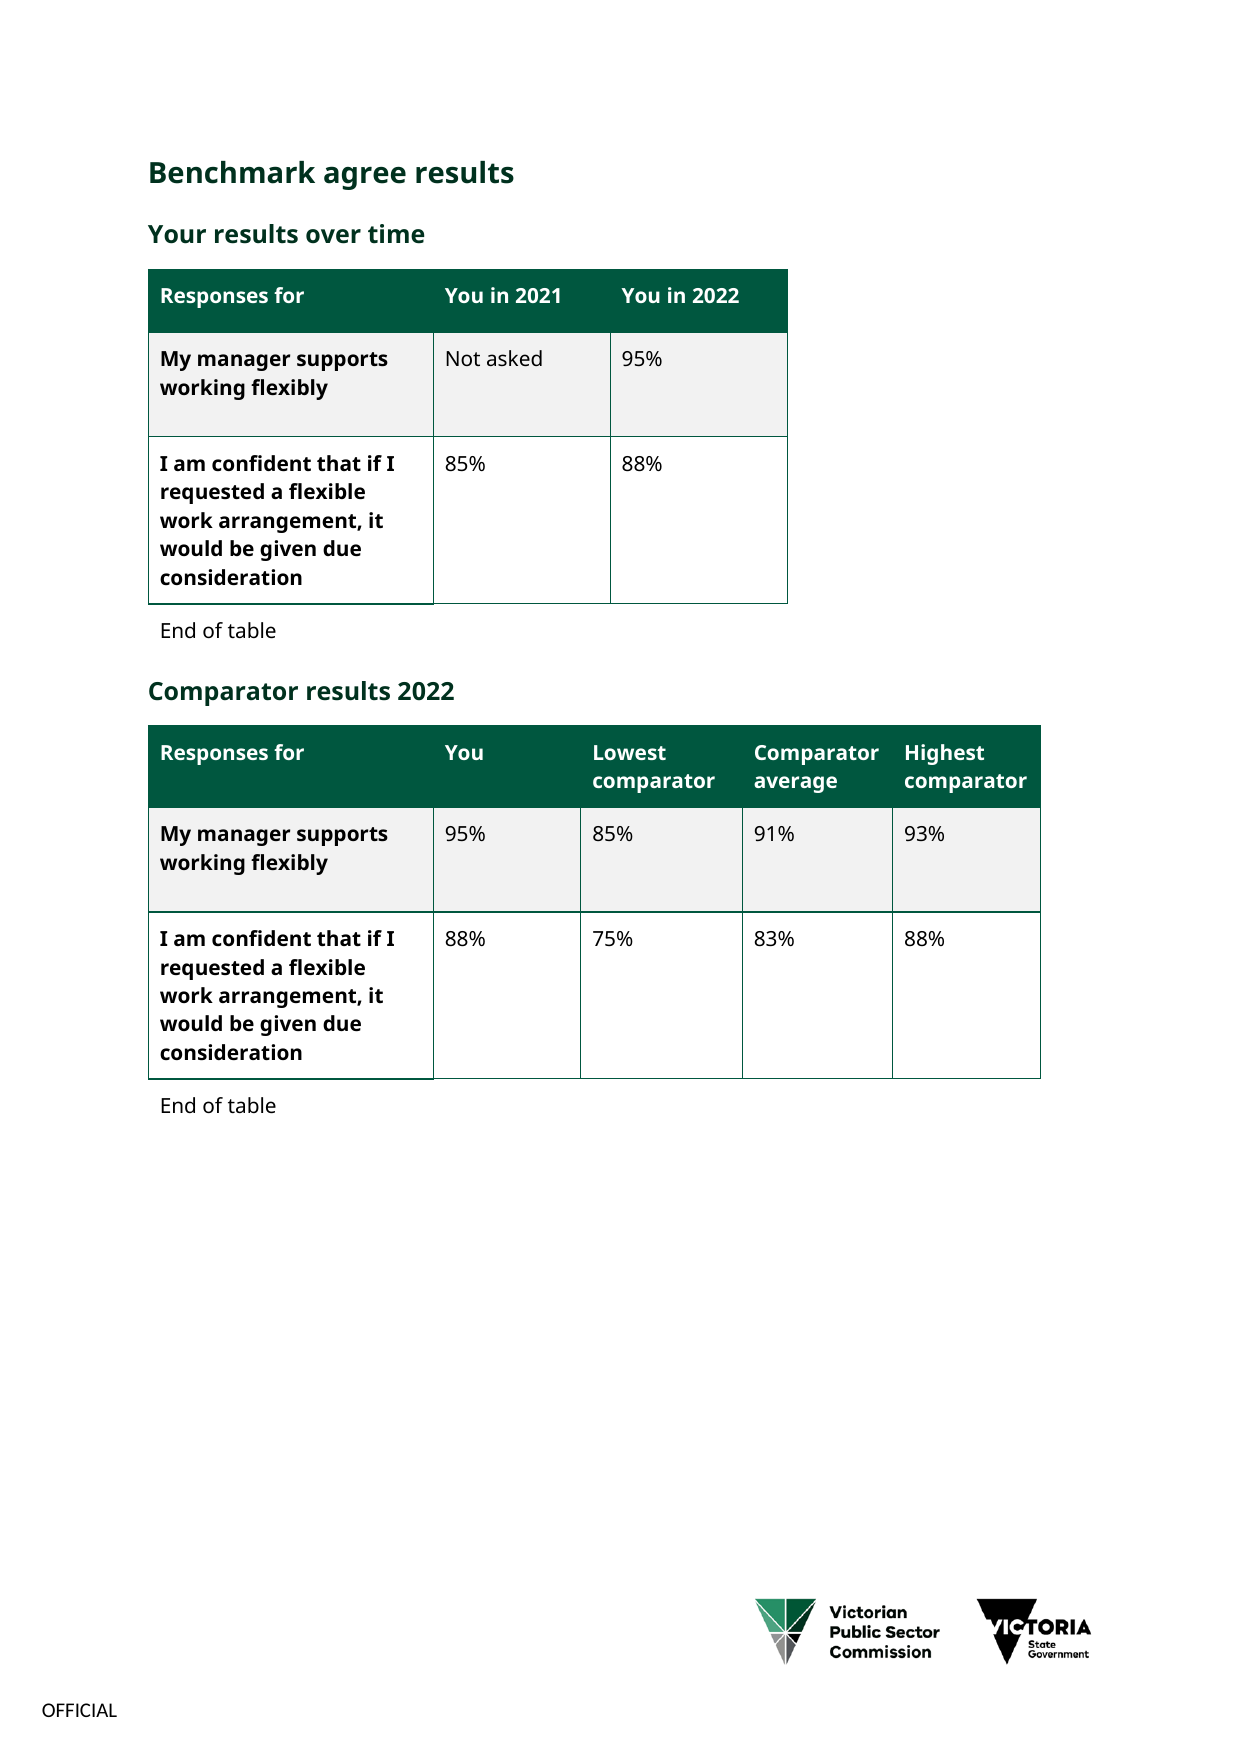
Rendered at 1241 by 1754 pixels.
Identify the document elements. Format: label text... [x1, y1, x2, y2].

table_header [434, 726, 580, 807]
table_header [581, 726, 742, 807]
subtitle Your results over time [148, 217, 1092, 251]
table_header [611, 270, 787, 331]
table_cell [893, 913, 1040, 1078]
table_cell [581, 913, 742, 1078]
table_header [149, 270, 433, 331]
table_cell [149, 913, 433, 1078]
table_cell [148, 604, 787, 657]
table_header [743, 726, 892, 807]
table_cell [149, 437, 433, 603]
picture [754, 1598, 1093, 1666]
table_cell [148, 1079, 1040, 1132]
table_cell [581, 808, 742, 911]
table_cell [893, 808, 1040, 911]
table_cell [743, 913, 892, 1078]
subtitle Benchmark agree results [148, 153, 1092, 192]
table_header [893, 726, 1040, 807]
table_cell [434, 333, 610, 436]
subtitle Comparator results 2022 [148, 673, 1092, 708]
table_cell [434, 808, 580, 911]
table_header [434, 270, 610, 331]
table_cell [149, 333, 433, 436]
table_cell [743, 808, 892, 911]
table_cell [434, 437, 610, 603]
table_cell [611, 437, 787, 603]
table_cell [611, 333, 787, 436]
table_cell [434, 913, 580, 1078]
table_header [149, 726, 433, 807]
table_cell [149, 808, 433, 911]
